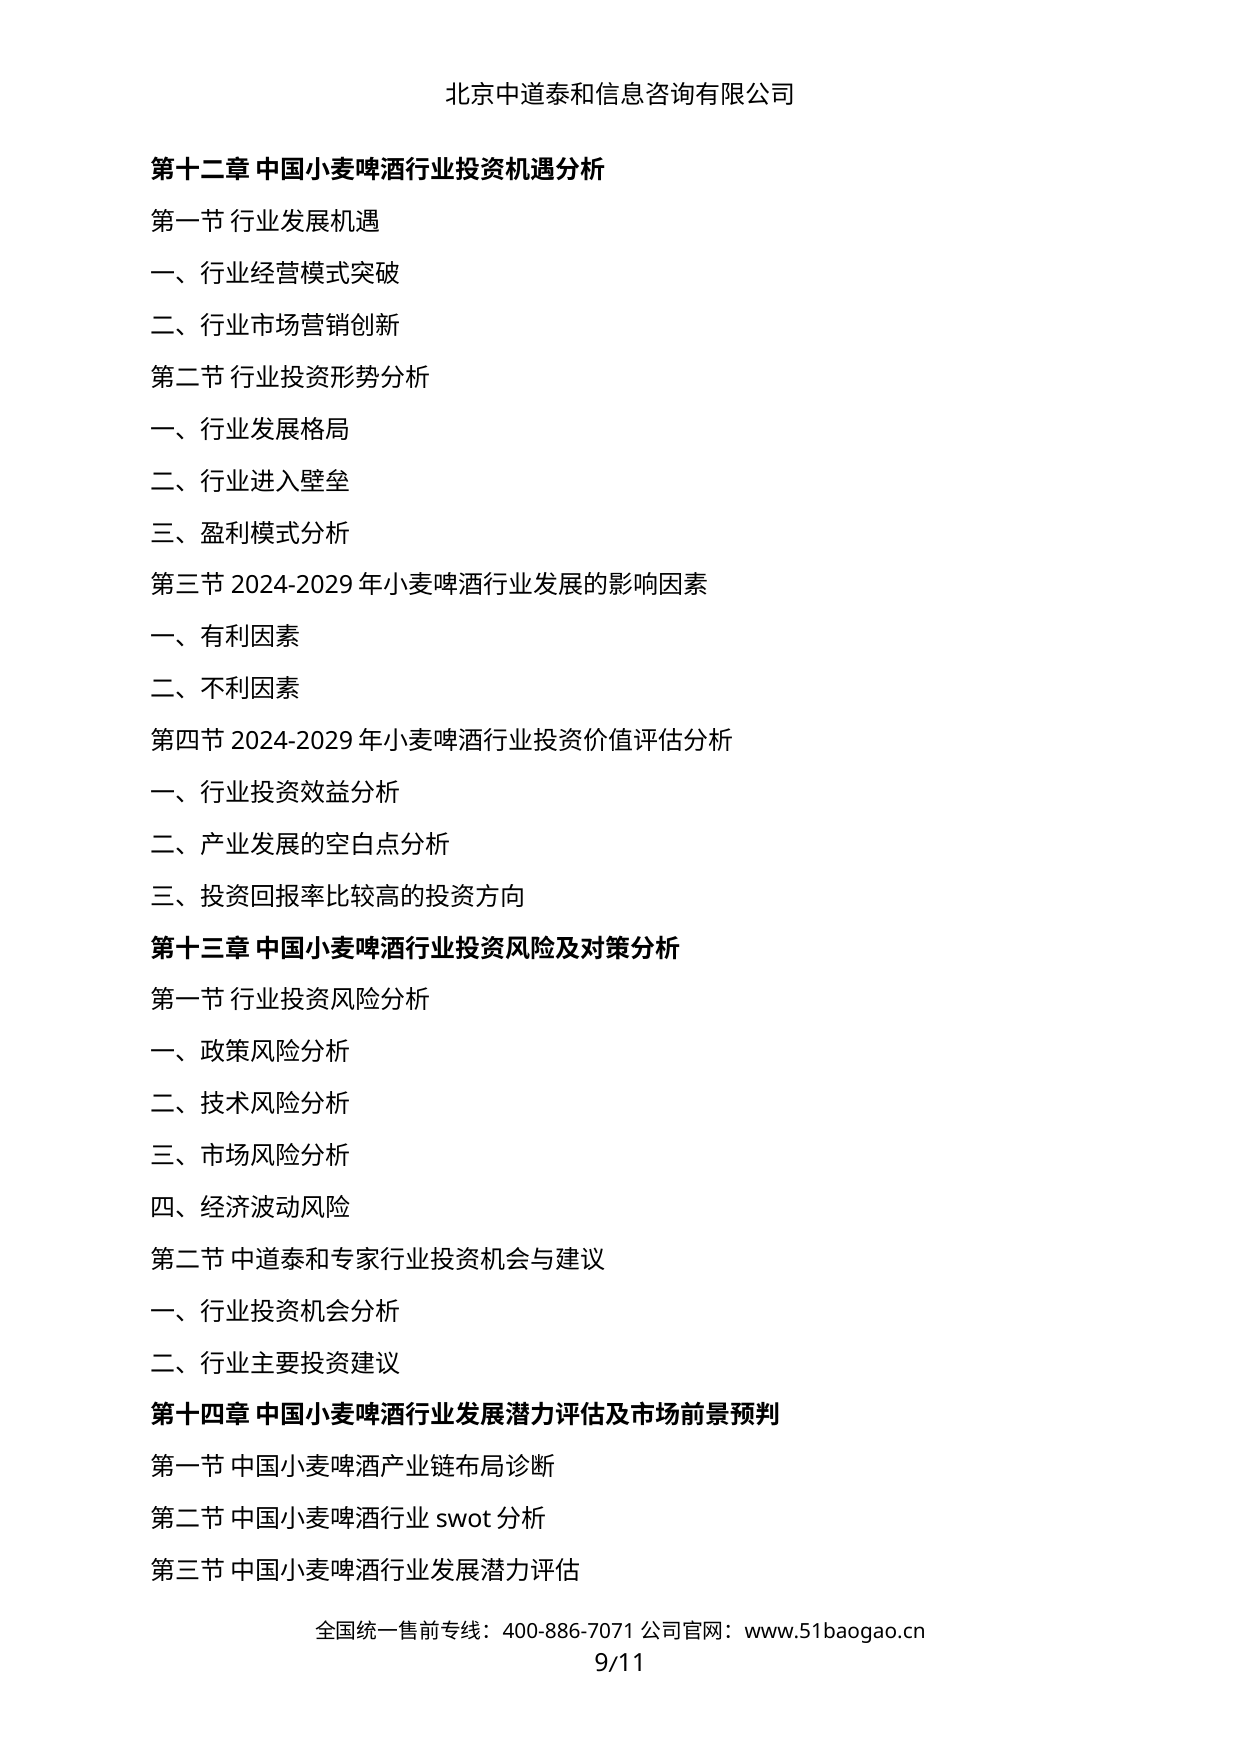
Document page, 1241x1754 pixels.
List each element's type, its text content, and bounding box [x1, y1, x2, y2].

text 第十四章 中国小麦啤酒行业发展潜力评估及市场前景预判 [150, 1395, 1090, 1431]
text 一、行业发展格局 [150, 409, 1090, 446]
text 二、行业进入壁垒 [150, 461, 1090, 497]
text 第三节 中国小麦啤酒行业发展潜力评估 [150, 1551, 1090, 1587]
text 一、有利因素 [150, 617, 1090, 653]
text 第十二章 中国小麦啤酒行业投资机遇分析 [150, 150, 1090, 186]
text 第二节 中道泰和专家行业投资机会与建议 [150, 1239, 1090, 1276]
text 二、技术风险分析 [150, 1084, 1090, 1120]
text 一、行业投资机会分析 [150, 1291, 1090, 1327]
text 一、行业经营模式突破 [150, 254, 1090, 290]
text 第四节 2024-2029年小麦啤酒行业投资价值评估分析 [150, 721, 1090, 757]
text 第一节 行业投资风险分析 [150, 980, 1090, 1016]
text 第二节 行业投资形势分析 [150, 357, 1090, 394]
text 一、行业投资效益分析 [150, 772, 1090, 809]
text 二、不利因素 [150, 669, 1090, 705]
text 二、行业市场营销创新 [150, 306, 1090, 342]
text 二、产业发展的空白点分析 [150, 824, 1090, 861]
text 第一节 中国小麦啤酒产业链布局诊断 [150, 1447, 1090, 1483]
text 三、市场风险分析 [150, 1136, 1090, 1172]
text 一、政策风险分析 [150, 1032, 1090, 1068]
text 二、行业主要投资建议 [150, 1343, 1090, 1379]
text 三、投资回报率比较高的投资方向 [150, 876, 1090, 912]
text 三、盈利模式分析 [150, 513, 1090, 549]
text 第十三章 中国小麦啤酒行业投资风险及对策分析 [150, 928, 1090, 964]
text 四、经济波动风险 [150, 1187, 1090, 1224]
text 第三节 2024-2029年小麦啤酒行业发展的影响因素 [150, 565, 1090, 601]
text 第一节 行业发展机遇 [150, 202, 1090, 238]
text 第二节 中国小麦啤酒行业swot分析 [150, 1499, 1090, 1535]
